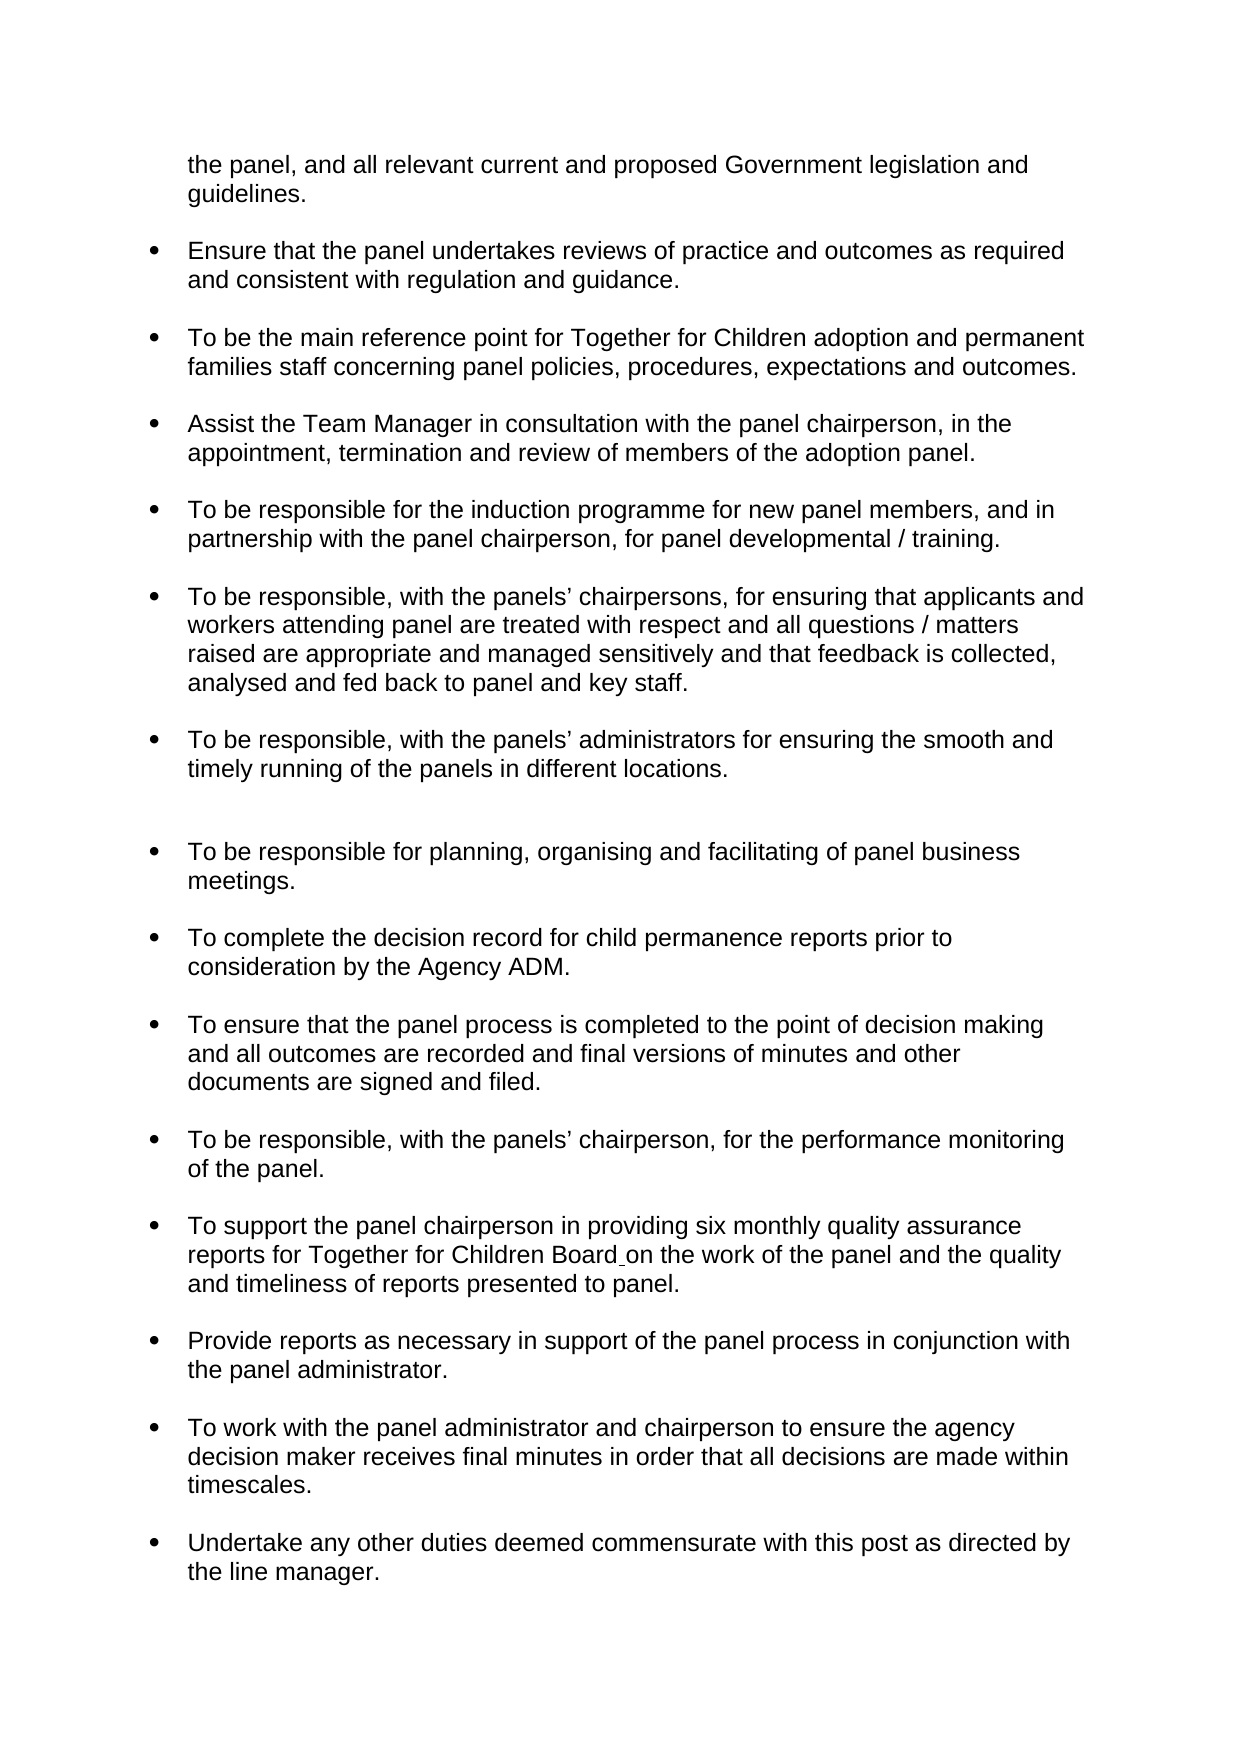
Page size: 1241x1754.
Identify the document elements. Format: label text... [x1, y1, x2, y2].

list To be the main reference point for Together for Children adoption and permanent families staff concerning panel policies, procedures, expectations and outcomes. [150, 323, 1090, 380]
list Provide reports as necessary in support of the panel process in conjunction with the panel administrator. [150, 1326, 1090, 1384]
list To be responsible for planning, organising and facilitating of panel business meetings. [150, 837, 1090, 894]
list Assist the Team Manager in consultation with the panel chairperson, in the appointment, termination and review of members of the adoption panel. [150, 409, 1090, 467]
list Undertake any other duties deemed commensurate with this post as directed by the line manager. [150, 1528, 1090, 1585]
list Ensure that the panel undertakes reviews of practice and outcomes as required and consistent with regulation and guidance. [150, 236, 1090, 294]
list To complete the decision record for child permanence reports prior to consideration by the Agency ADM. [150, 923, 1090, 981]
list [150, 150, 1090, 207]
list To be responsible, with the panels’ chairpersons, for ensuring that applicants and workers attending panel are treated with respect and all questions / matters raised are appropriate and managed sensitively and that feedback is collected, analysed and fed back to panel and key staff. [150, 582, 1090, 697]
list To support the panel chairperson in providing six monthly quality assurance reports for Together for Children Board on the work of the panel and the quality and timeliness of reports presented to panel. [150, 1211, 1090, 1297]
list To ensure that the panel process is completed to the point of decision making and all outcomes are recorded and final versions of minutes and other documents are signed and filed. [150, 1010, 1090, 1096]
list To be responsible, with the panels’ chairperson, for the performance monitoring of the panel. [150, 1125, 1090, 1182]
list To be responsible, with the panels’ administrators for ensuring the smooth and timely running of the panels in different locations. [150, 726, 1090, 783]
list To be responsible for the induction programme for new panel members, and in partnership with the panel chairperson, for panel developmental / training. [150, 495, 1090, 553]
list To work with the panel administrator and chairperson to ensure the agency decision maker receives final minutes in order that all decisions are made within timescales. [150, 1413, 1090, 1499]
